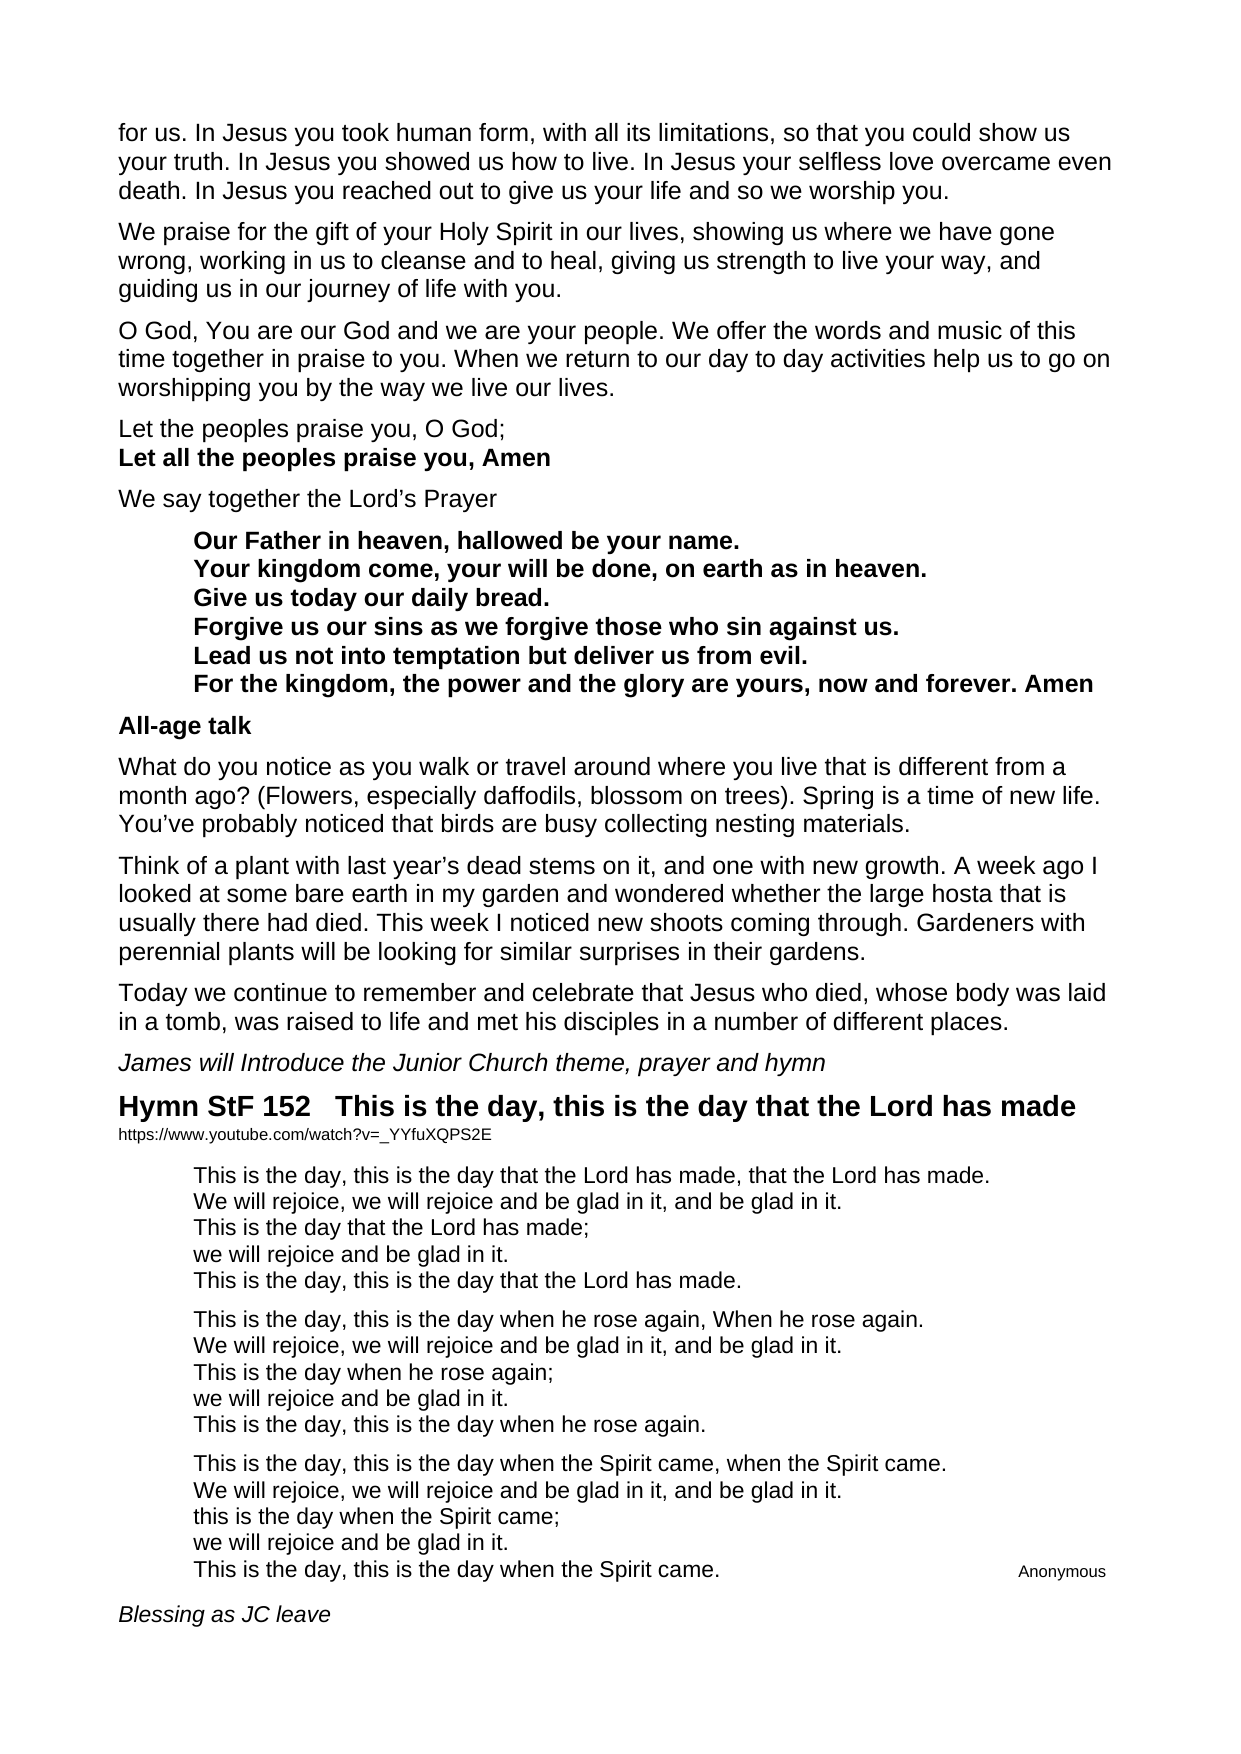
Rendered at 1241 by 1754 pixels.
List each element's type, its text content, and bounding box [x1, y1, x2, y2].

text Let all the peoples praise you, Amen [118, 443, 1122, 472]
text All-age talk [118, 711, 1122, 739]
text O God, You are our God and we are your people. We offer the words and music of this time together in praise to you. When we return to our day to day activities help us to go on worshipping you by the way we live our lives. [118, 316, 1122, 402]
list this is the day when the Spirit came; [193, 1503, 1122, 1529]
text Today we continue to remember and celebrate that Jesus who died, whose body was laid in a tomb, was raised to life and met his disciples in a number of different places. [118, 978, 1122, 1036]
list Our Father in heaven, hallowed be your name. [193, 526, 1122, 554]
text Let the peoples praise you, O God; [118, 414, 1122, 443]
subtitle We say together the Lord’s Prayer [118, 484, 1122, 513]
text We praise for the gift of your Holy Spirit in our lives, showing us where we have gone wrong, working in us to cleanse and to heal, giving us strength to live your way, and guiding us in our journey of life with you. [118, 217, 1122, 303]
list We will rejoice, we will rejoice and be glad in it, and be glad in it. [193, 1188, 1122, 1214]
list This is the day, this is the day when the Spirit came, when the Spirit came. [193, 1450, 1122, 1477]
list We will rejoice, we will rejoice and be glad in it, and be glad in it. [193, 1332, 1122, 1359]
list we will rejoice and be glad in it. [193, 1529, 1122, 1556]
list we will rejoice and be glad in it. [193, 1385, 1122, 1411]
text Think of a plant with last year’s dead stems on it, and one with new growth. A week ago I looked at some bare earth in my garden and wondered whether the large hosta that is usually there had died. This week I noticed new shoots coming through. Gardeners with perennial plants will be looking for similar surprises in their gardens. [118, 851, 1122, 966]
list This is the day, this is the day when the Spirit came. Anonymous [193, 1556, 1122, 1582]
text Hymn StF 152 This is the day, this is the day that the Lord has made https://www.youtube.com/watch?v=_YYfuXQPS2E [118, 1089, 1122, 1143]
list Lead us not into temptation but deliver us from evil. [193, 641, 1122, 669]
text What do you notice as you walk or travel around where you live that is different from a month ago? (Flowers, especially daffodils, blossom on trees). Spring is a time of new life. You’ve probably noticed that birds are busy collecting nesting materials. [118, 752, 1122, 838]
list Blessing as JC leave [118, 1601, 1122, 1627]
list This is the day, this is the day when he rose again. [193, 1411, 1122, 1438]
text James will Introduce the Junior Church theme, prayer and hymn [118, 1048, 1122, 1077]
list This is the day that the Lord has made; [193, 1214, 1122, 1241]
list This is the day, this is the day that the Lord has made. [193, 1267, 1122, 1293]
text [118, 118, 1122, 204]
list This is the day when he rose again; [193, 1359, 1122, 1385]
list This is the day, this is the day when he rose again, When he rose again. [193, 1306, 1122, 1332]
list Your kingdom come, your will be done, on earth as in heaven. [193, 554, 1122, 583]
list We will rejoice, we will rejoice and be glad in it, and be glad in it. [193, 1477, 1122, 1503]
list This is the day, this is the day that the Lord has made, that the Lord has made. [193, 1162, 1122, 1188]
list For the kingdom, the power and the glory are yours, now and forever. Amen [193, 669, 1122, 698]
list Forgive us our sins as we forgive those who sin against us. [193, 612, 1122, 641]
list Give us today our daily bread. [193, 583, 1122, 612]
list we will rejoice and be glad in it. [193, 1241, 1122, 1267]
